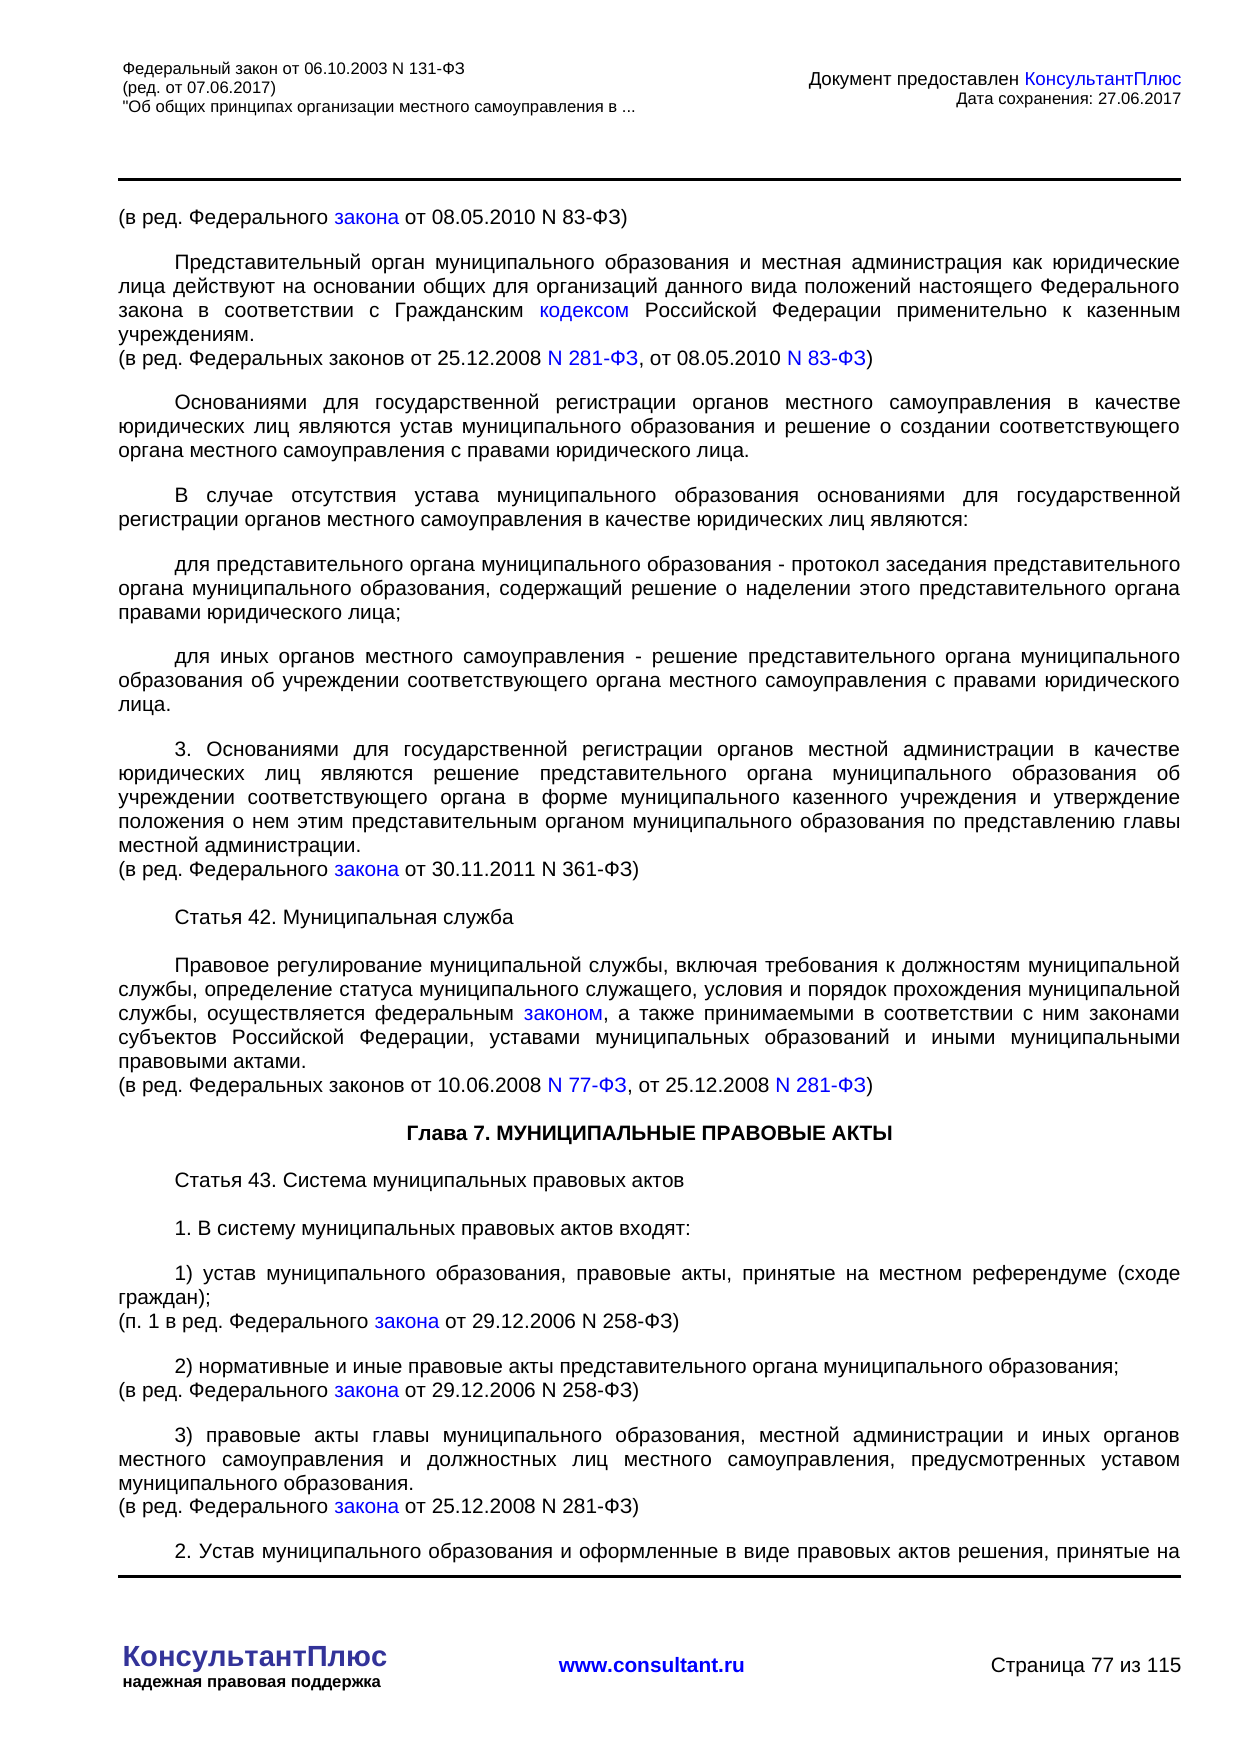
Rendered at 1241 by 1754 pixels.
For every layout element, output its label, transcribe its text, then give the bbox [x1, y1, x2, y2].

text 3. Основаниями для государственной регистрации органов местной администрации в качестве юридических лиц являются решение представительного органа муниципального образования об учреждении соответствующего органа в форме муниципального казенного учреждения и утверждение положения о нем этим представительным органом муниципального образования по представлению главы местной администрации. [118, 737, 1181, 857]
text Основаниями для государственной регистрации органов местного самоуправления в качестве юридических лиц являются устав муниципального образования и решение о создании соответствующего органа местного самоуправления с правами юридического лица. [118, 390, 1181, 462]
text Статья 43. Система муниципальных правовых актов [118, 1168, 1181, 1192]
title Глава 7. МУНИЦИПАЛЬНЫЕ ПРАВОВЫЕ АКТЫ [118, 1120, 1181, 1144]
text для представительного органа муниципального образования - протокол заседания представительного органа муниципального образования, содержащий решение о наделении этого представительного органа правами юридического лица; [118, 552, 1181, 623]
text (в ред. Федерального закона от 08.05.2010 N 83-ФЗ) [118, 205, 1181, 229]
text (в ред. Федерального закона от 25.12.2008 N 281-ФЗ) [118, 1494, 1181, 1518]
text (п. 1 в ред. Федерального закона от 29.12.2006 N 258-ФЗ) [118, 1309, 1181, 1333]
text Статья 42. Муниципальная служба [118, 905, 1181, 929]
text В случае отсутствия устава муниципального образования основаниями для государственной регистрации органов местного самоуправления в качестве юридических лиц являются: [118, 483, 1181, 531]
text (в ред. Федерального закона от 30.11.2011 N 361-ФЗ) [118, 857, 1181, 881]
text 1) устав муниципального образования, правовые акты, принятые на местном референдуме (сходе граждан); [118, 1261, 1181, 1309]
text 2) нормативные и иные правовые акты представительного органа муниципального образования; [118, 1354, 1181, 1378]
text Правовое регулирование муниципальной службы, включая требования к должностям муниципальной службы, определение статуса муниципального служащего, условия и порядок прохождения муниципальной службы, осуществляется федеральным законом, а также принимаемыми в соответствии с ним законами субъектов Российской Федерации, уставами муниципальных образований и иными муниципальными правовыми актами. [118, 953, 1181, 1072]
text для иных органов местного самоуправления - решение представительного органа муниципального образования об учреждении соответствующего органа местного самоуправления с правами юридического лица. [118, 644, 1181, 716]
text 1. В систему муниципальных правовых актов входят: [118, 1216, 1181, 1240]
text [118, 1539, 1181, 1563]
text (в ред. Федеральных законов от 10.06.2008 N 77-ФЗ, от 25.12.2008 N 281-ФЗ) [118, 1072, 1181, 1096]
text Представительный орган муниципального образования и местная администрация как юридические лица действуют на основании общих для организаций данного вида положений настоящего Федерального закона в соответствии с Гражданским кодексом Российской Федерации применительно к казенным учреждениям. [118, 249, 1181, 345]
text (в ред. Федерального закона от 29.12.2006 N 258-ФЗ) [118, 1378, 1181, 1402]
text (в ред. Федеральных законов от 25.12.2008 N 281-ФЗ, от 08.05.2010 N 83-ФЗ) [118, 345, 1181, 369]
text 3) правовые акты главы муниципального образования, местной администрации и иных органов местного самоуправления и должностных лиц местного самоуправления, предусмотренных уставом муниципального образования. [118, 1422, 1181, 1494]
